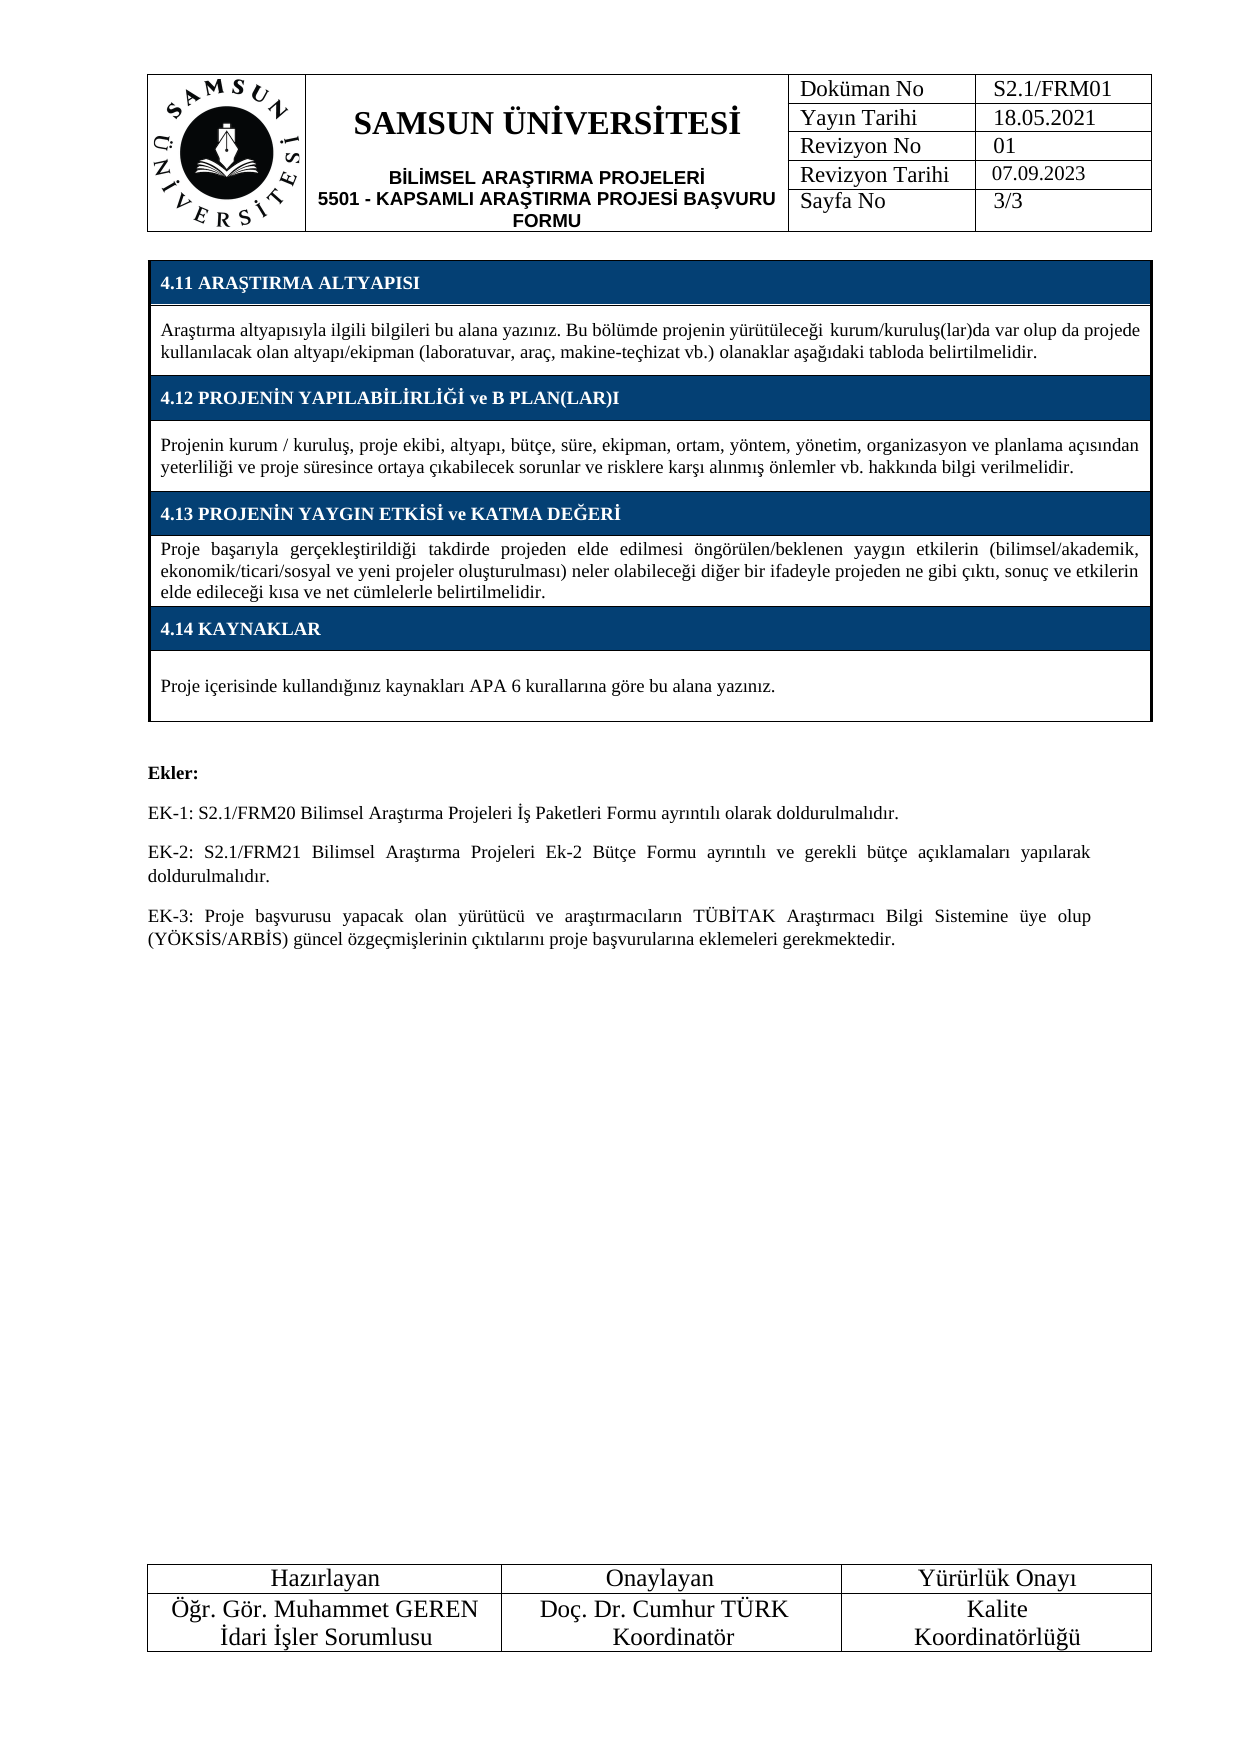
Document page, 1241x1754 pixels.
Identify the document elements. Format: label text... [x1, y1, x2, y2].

table_cell Proje başarıyla gerçekleştirildiği takdirde projeden elde edilmesi öngörülen/beklenen yaygın etkilerin (bilimsel/akademik, ekonomik/ticari/sosyal ve yeni projeler oluşturulması) neler olabileceği diğer bir ifadeyle projeden ne gibi çıktı, sonuç ve etkilerin elde edileceği kısa ve net cümlelerle belirtilmelidir. [151, 536, 1150, 606]
table_cell 4.12 PROJENİN YAPILABİLİRLİĞİ ve B PLAN(LAR)I [151, 376, 1150, 420]
text EK-3: Proje başvurusu yapacak olan yürütücü ve araştırmacıların TÜBİTAK Araştırmacı Bilgi Sistemine üye olup (YÖKSİS/ARBİS) güncel özgeçmişlerinin çıktılarını proje başvurularına eklemeleri gerekmektedir. [148, 904, 1093, 949]
table_cell 4.13 PROJENİN YAYGIN ETKİSİ ve KATMA DEĞERİ [151, 492, 1150, 535]
picture [153, 79, 300, 227]
table_cell Projenin kurum / kuruluş, proje ekibi, altyapı, bütçe, süre, ekipman, ortam, yöntem, yönetim, organizasyon ve planlama açısından yeterliliği ve proje süresince ortaya çıkabilecek sorunlar ve risklere karşı alınmış önlemler vb. hakkında bilgi verilmelidir. [151, 421, 1150, 491]
table_cell Proje içerisinde kullandığınız kaynakları APA 6 kurallarına göre bu alana yazınız. [151, 651, 1150, 721]
table_cell 4.11 ARAŞTIRMA ALTYAPISI [151, 261, 1150, 304]
table_cell 4.14 KAYNAKLAR [151, 607, 1150, 650]
table_cell Araştırma altyapısıyla ilgili bilgileri bu alana yazınız. Bu bölümde projenin yürütüleceği kurum/kuruluş(lar)da var olup da projede kullanılacak olan altyapı/ekipman (laboratuvar, araç, makine-teçhizat vb.) olanaklar aşağıdaki tabloda belirtilmelidir. [151, 306, 1150, 375]
text EK-1: S2.1/FRM20 Bilimsel Araştırma Projeleri İş Paketleri Formu ayrıntılı olarak doldurulmalıdır. [148, 802, 1093, 823]
text Ekler: [148, 762, 1093, 783]
text EK-2: S2.1/FRM21 Bilimsel Araştırma Projeleri Ek-2 Bütçe Formu ayrıntılı ve gerekli bütçe açıklamaları yapılarak doldurulmalıdır. [148, 841, 1093, 886]
